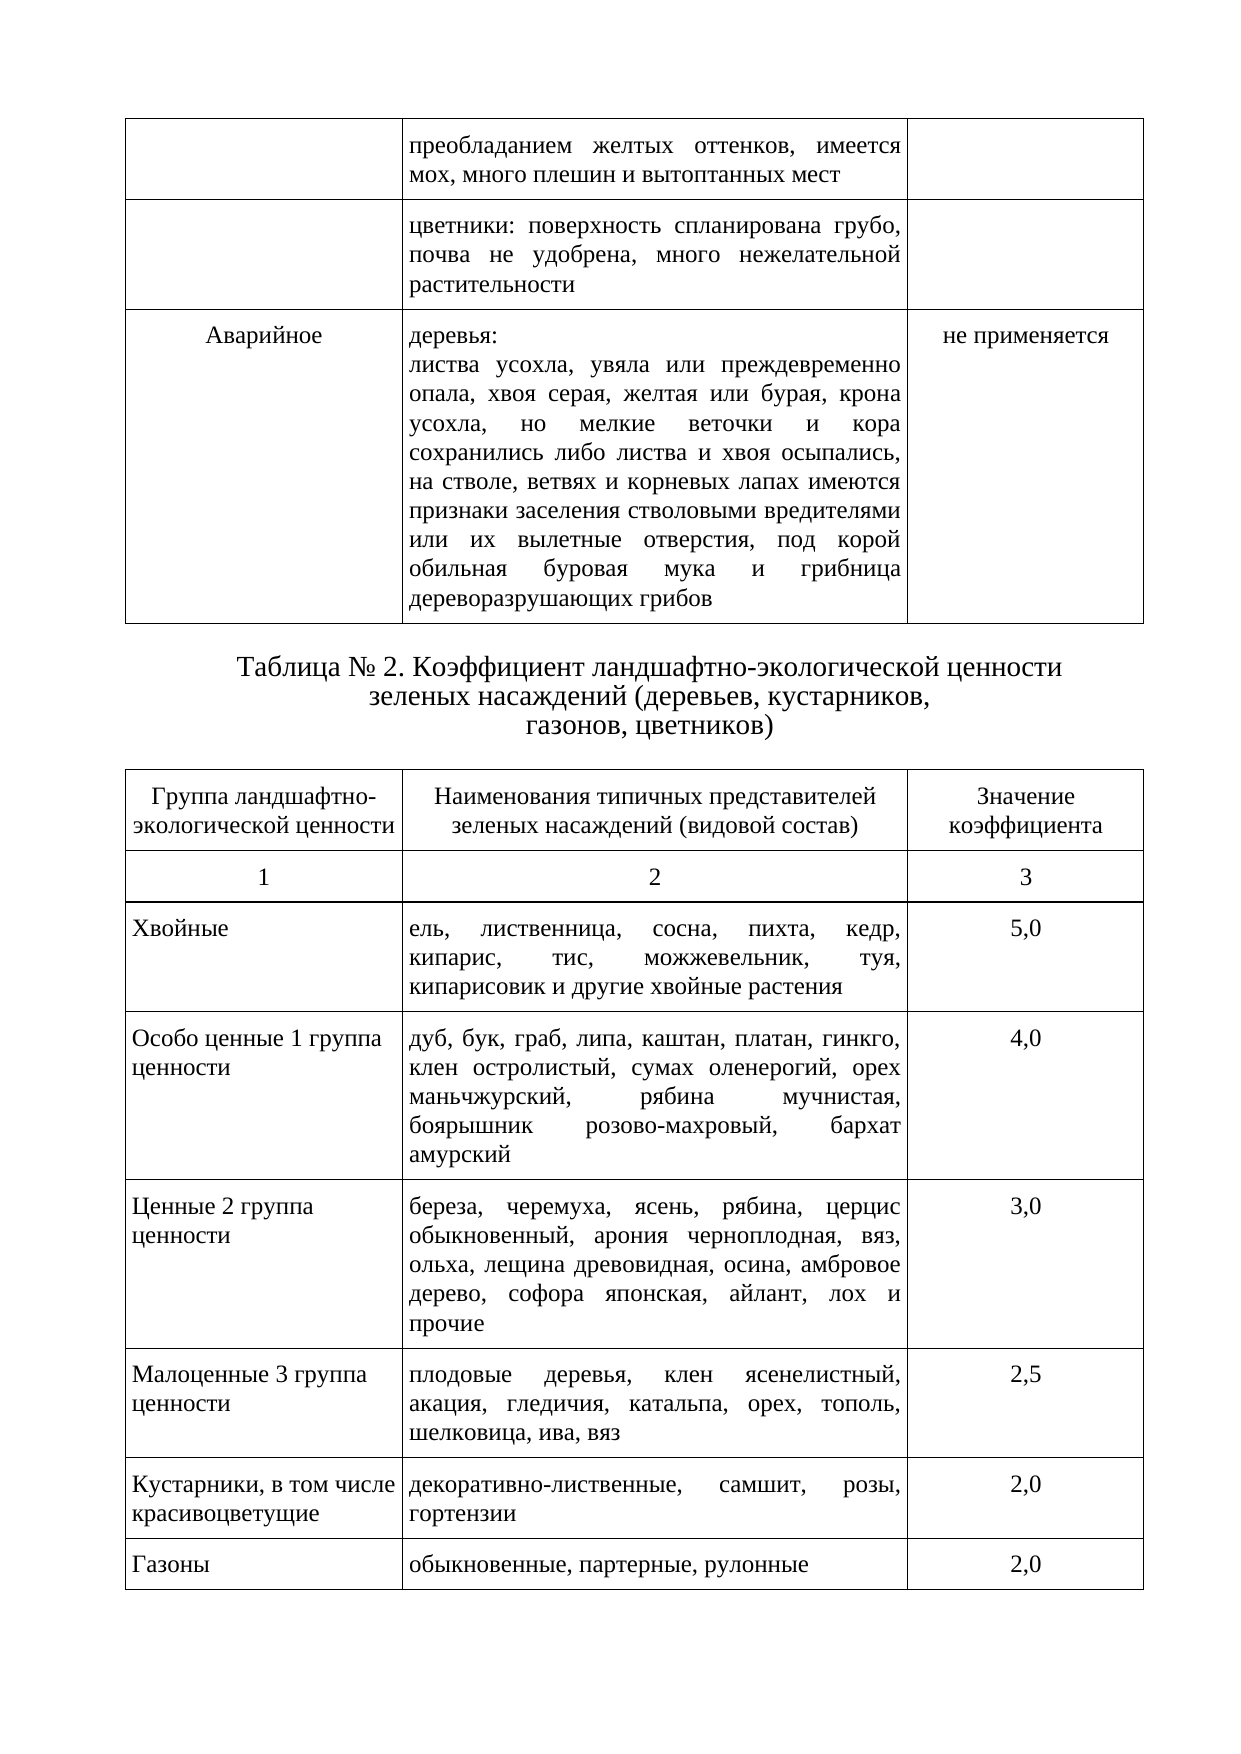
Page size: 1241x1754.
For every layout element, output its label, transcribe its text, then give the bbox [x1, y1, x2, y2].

table_cell 2,0 [908, 1539, 1143, 1589]
table_cell не применяется [908, 310, 1143, 622]
table_cell декоративно-лиственные, самшит, розы, гортензии [403, 1458, 907, 1538]
table_cell [908, 200, 1143, 308]
table_cell Хвойные [126, 903, 402, 1011]
table_cell 3,0 [908, 1180, 1143, 1347]
table_cell [126, 119, 402, 199]
table_cell 4,0 [908, 1012, 1143, 1179]
text зеленых насаждений (деревьев, кустарников, [118, 682, 1181, 711]
table_cell 5,0 [908, 903, 1143, 1011]
table_cell цветники: поверхность спланирована грубо, почва не удобрена, много нежелательной растительности [403, 200, 907, 308]
table_cell ель, лиственница, сосна, пихта, кедр, кипарис, тис, можжевельник, туя, кипарисовик и другие хвойные растения [403, 903, 907, 1011]
table_header Значение коэффициента [908, 770, 1143, 850]
text газонов, цветников) [118, 711, 1181, 740]
table_cell обыкновенные, партерные, рулонные [403, 1539, 907, 1589]
table_cell Малоценные 3 группа ценности [126, 1349, 402, 1457]
table_cell Аварийное [126, 310, 402, 622]
table_header Группа ландшафтно-экологической ценности [126, 770, 402, 850]
table_cell Особо ценные 1 группа ценности [126, 1012, 402, 1179]
table_cell [126, 200, 402, 308]
table_header Наименования типичных представителей зеленых насаждений (видовой состав) [403, 770, 907, 850]
table_cell деревья: листва усохла, увяла или преждевременно опала, хвоя серая, желтая или бурая, крона усохла, но мелкие веточки и кора сохранились либо листва и хвоя осыпались, на стволе, ветвях и корневых лапах имеются признаки заселения стволовыми вредителями или их вылетные отверстия, под корой обильная буровая мука и грибница дереворазрушающих грибов [403, 310, 907, 622]
table_cell Кустарники, в том числе красивоцветущие [126, 1458, 402, 1538]
table_cell 1 [126, 851, 402, 901]
text Таблица № 2. Коэффициент ландшафтно-экологической ценности [118, 653, 1181, 682]
table_cell [908, 119, 1143, 199]
table_cell дуб, бук, граб, липа, каштан, платан, гинкго, клен остролистый, сумах оленерогий, орех маньчжурский, рябина мучнистая, боярышник розово-махровый, бархат амурский [403, 1012, 907, 1179]
table_cell 2,5 [908, 1349, 1143, 1457]
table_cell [403, 119, 907, 199]
table_cell 3 [908, 851, 1143, 901]
table_cell Газоны [126, 1539, 402, 1589]
table_cell 2,0 [908, 1458, 1143, 1538]
table_cell 2 [403, 851, 907, 901]
table_cell береза, черемуха, ясень, рябина, церцис обыкновенный, арония черноплодная, вяз, ольха, лещина древовидная, осина, амбровое дерево, софора японская, айлант, лох и прочие [403, 1180, 907, 1347]
table_cell Ценные 2 группа ценности [126, 1180, 402, 1347]
table_cell плодовые деревья, клен ясенелистный, акация, гледичия, катальпа, орех, тополь, шелковица, ива, вяз [403, 1349, 907, 1457]
